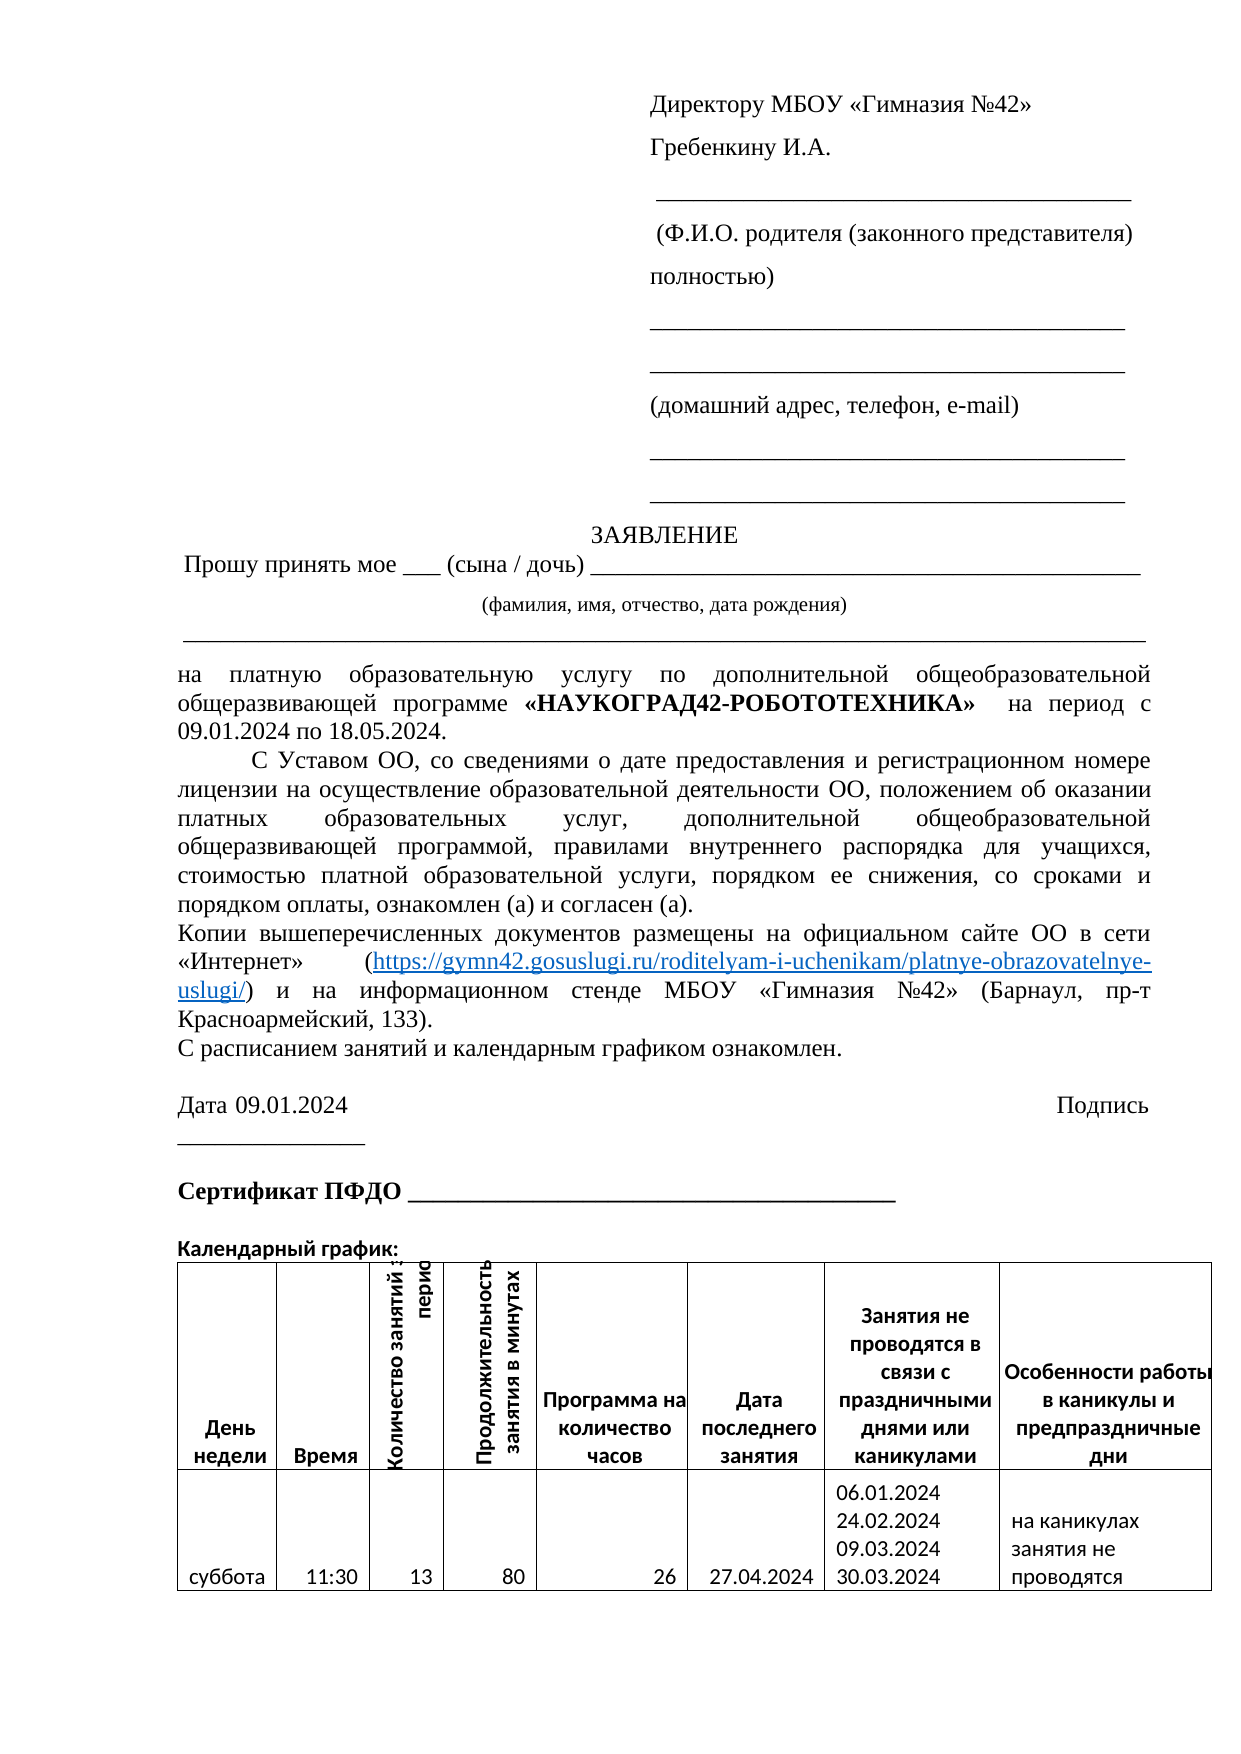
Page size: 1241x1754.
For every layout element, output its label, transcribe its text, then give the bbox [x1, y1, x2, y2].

table_header Время [277, 1263, 369, 1469]
table_cell 80 [444, 1470, 536, 1590]
text Сертификат ПФДО _______________________________________ [177, 1176, 1152, 1205]
table_header Дата последнего занятия [688, 1263, 824, 1469]
text Копии вышеперечисленных документов размещены на официальном сайте ОО в сети «Интернет» (https://gymn42.gosuslugi.ru/roditelyam-i-uchenikam/platnye-obrazovatelnye-uslugi/) и на информационном стенде МБОУ «Гимназия №42» (Барнаул, пр-т Красноармейский, 133). [177, 918, 1152, 1033]
table_cell на каникулах занятия не проводятся [1000, 1470, 1211, 1590]
table_cell 26 [537, 1470, 687, 1590]
table_header Количество занятий за период [370, 1263, 443, 1469]
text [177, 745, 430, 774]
text ЗАЯВЛЕНИЕ [177, 520, 1152, 549]
text Гребенкину И.А. [650, 132, 1152, 161]
table_cell 06.01.2024 24.02.2024 09.03.2024 30.03.2024 [825, 1470, 999, 1590]
text С расписанием занятий и календарным графиком ознакомлен. [177, 1033, 1152, 1061]
table_header Продолжительность занятия в минутах [444, 1263, 536, 1469]
table_header День недели [178, 1263, 276, 1469]
text _____________________________________________________________________________ [177, 616, 1152, 644]
table_header Занятия не проводятся в связи с праздничными днями или каникулами [825, 1263, 999, 1469]
table_cell 11:30 [277, 1470, 369, 1590]
table_cell суббота [178, 1470, 276, 1590]
table_cell 13 [370, 1470, 443, 1590]
text (фамилия, имя, отчество, дата рождения) [177, 592, 1152, 616]
text на платную образовательную услугу по дополнительной общеобразовательной общеразвивающей программе «НАУКОГРАД42-РОБОТОТЕХНИКА» на период с 09.01.2024 по 18.05.2024. [177, 659, 1152, 745]
table_header Программа на количество часов [537, 1263, 687, 1469]
text (Ф.И.О. родителя (законного представителя) полностью) ______________________________________ ______________________________________ (домашний адрес, телефон, e-mail) ______________________________________ ______________________________________ [650, 218, 1152, 506]
table_header Особенности работы в каникулы и предпраздничные дни [1000, 1263, 1211, 1469]
text С Уставом ОО, со сведениями о дате предоставления и регистрационном номере лицензии на осуществление образовательной деятельности ОО, положением об оказании платных образовательных услуг, дополнительной общеобразовательной общеразвивающей программой, правилами внутреннего распорядка для учащихся, стоимостью платной образовательной услуги, порядком ее снижения, со сроками и порядком оплаты, ознакомлен (а) и согласен (а). [177, 774, 1152, 918]
text Календарный график: [177, 1234, 1152, 1262]
text Дата 09.01.2024 Подпись _______________ [177, 1090, 1152, 1148]
text Директору МБОУ «Гимназия №42» [650, 89, 1152, 117]
table_cell 27.04.2024 [688, 1470, 824, 1590]
text Прошу принять мое ___ (сына / дочь) ____________________________________________ [177, 549, 1152, 577]
text ______________________________________ [650, 175, 1152, 204]
